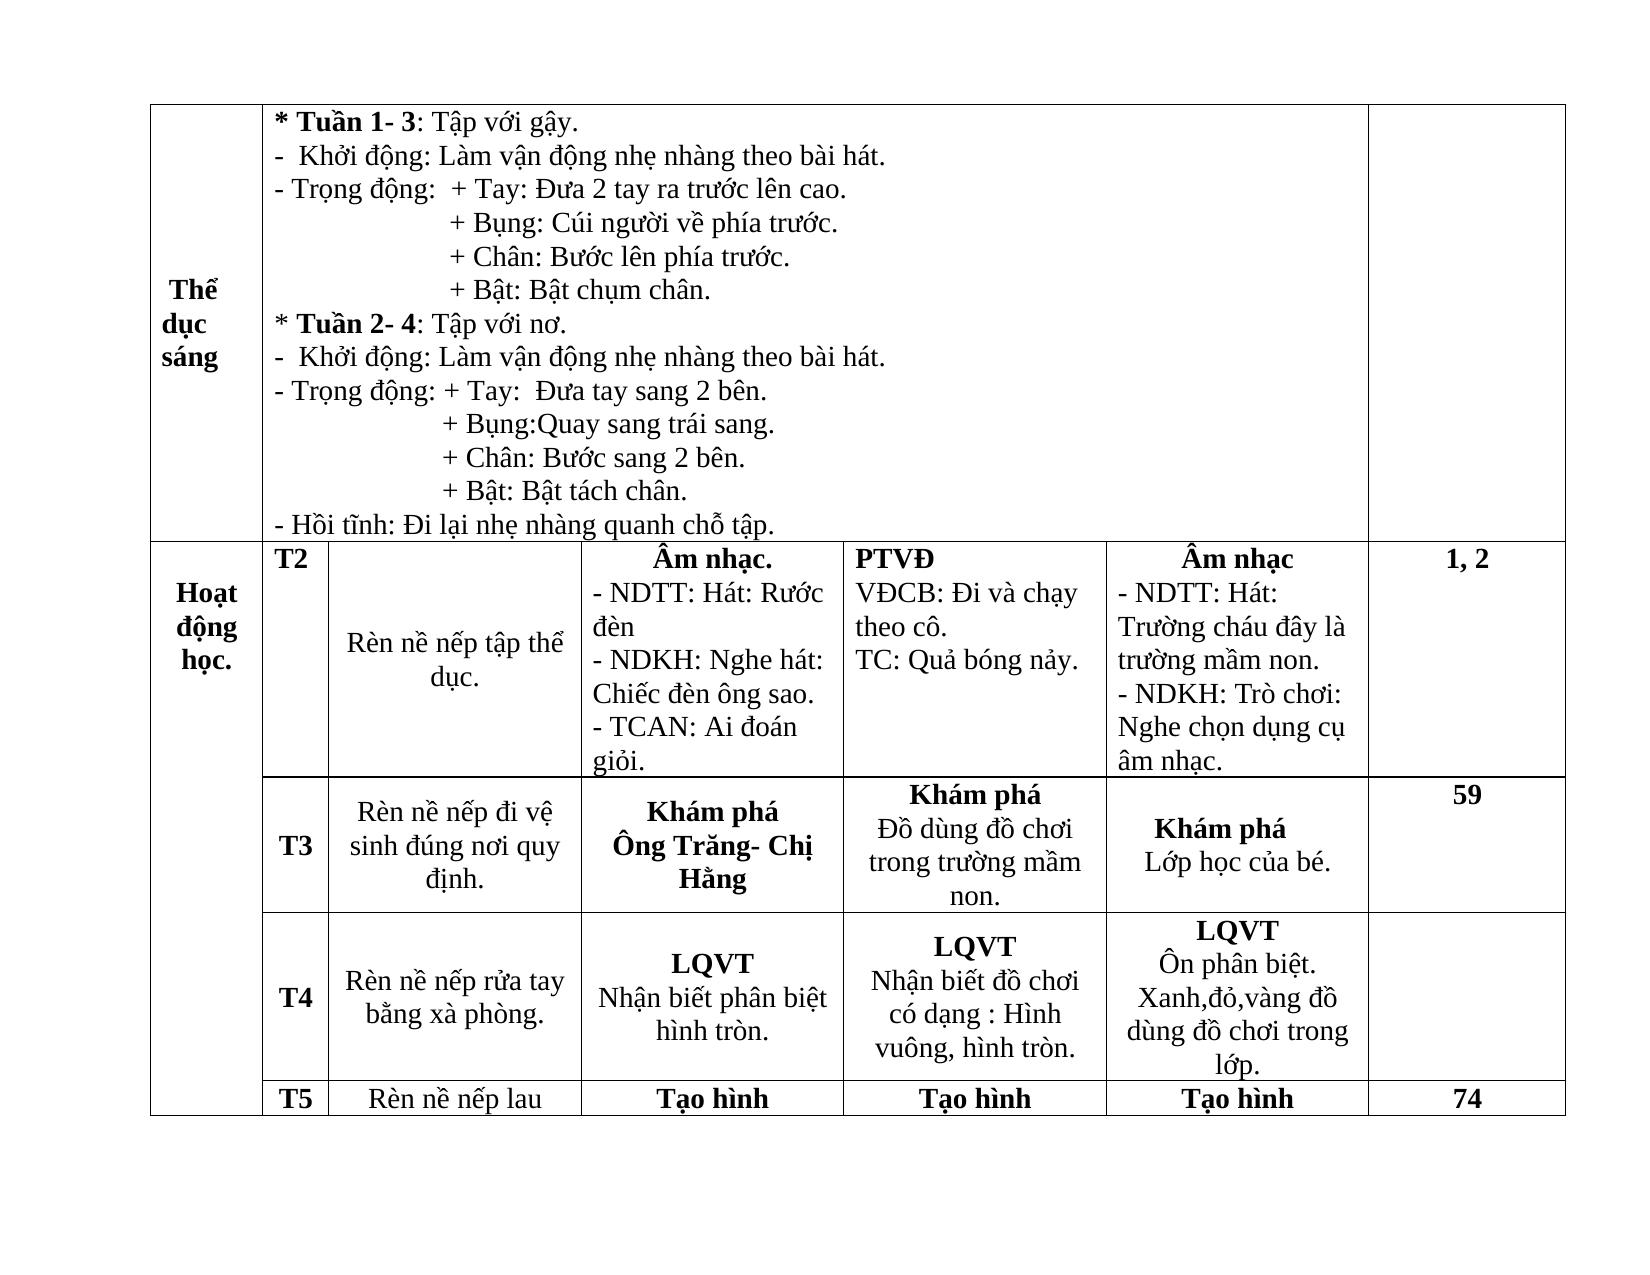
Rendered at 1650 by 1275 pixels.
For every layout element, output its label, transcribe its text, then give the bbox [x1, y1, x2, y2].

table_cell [329, 1081, 581, 1115]
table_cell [844, 1081, 1106, 1115]
table_cell Rèn nề nếp rửa tay bằng xà phòng. [329, 913, 581, 1080]
table_cell Hoạt động học. [151, 542, 262, 1115]
table_cell Âm nhạc - NDTT: Hát: Trường cháu đây là trường mầm non. - NDKH: Trò chơi: Nghe chọn dụng cụ âm nhạc. [1107, 542, 1368, 776]
table_cell [1369, 913, 1565, 1080]
table_cell Thể dục sáng [151, 105, 262, 541]
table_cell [582, 1081, 843, 1115]
table_cell Khám phá Đồ dùng đồ chơi trong trường mầm non. [844, 778, 1106, 912]
table_cell [1369, 105, 1565, 541]
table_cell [1107, 1081, 1368, 1115]
table_cell LQVT Ôn phân biệt. Xanh,đỏ,vàng đồ dùng đồ chơi trong lớp. [1107, 913, 1368, 1080]
table_cell Khám phá Lớp học của bé. [1107, 778, 1368, 912]
table_cell 59 [1369, 778, 1565, 912]
table_cell Rèn nề nếp đi vệ sinh đúng nơi quy định. [329, 778, 581, 912]
table_cell LQVT Nhận biết phân biệt hình tròn. [582, 913, 843, 1080]
table_cell 1, 2 [1369, 542, 1565, 776]
table_cell T5 [263, 1081, 328, 1115]
table_cell T3 [263, 778, 328, 912]
table_cell Rèn nề nếp tập thể dục. [329, 542, 581, 776]
table_cell Khám phá Ông Trăng- Chị Hằng [582, 778, 843, 912]
table_cell T4 [263, 913, 328, 1080]
table_cell LQVT Nhận biết đồ chơi có dạng : Hình vuông, hình tròn. [844, 913, 1106, 1080]
table_cell 74 [1369, 1081, 1565, 1115]
table_cell Âm nhạc. - NDTT: Hát: Rước đèn - NDKH: Nghe hát: Chiếc đèn ông sao. - TCAN: Ai đoán giỏi. [582, 542, 843, 776]
table_cell PTVĐ VĐCB: Đi và chạy theo cô. TC: Quả bóng nảy. [844, 542, 1106, 776]
table_cell * Tuần 1- 3: Tập với gậy. - Khởi động: Làm vận động nhẹ nhàng theo bài hát. - Trọng động: + : Đưa 2 tay ra trước lên cao. + Bụng: Cúi người về phía trước. + Chân: Bước lên phía trước. + Bật: Bật chụm chân. * Tuần 2- 4: Tập với nơ. - Khởi động: Làm vận động nhẹ nhàng theo bài hát. - Trọng động: + : Đưa tay sang 2 bên. + Bụng:Quay sang trái sang. + Chân: Bước sang 2 bên. + Bật: Bật tách chân. - Hồi tĩnh: Đi lại nhẹ nhàng quanh chỗ tập. [263, 105, 1368, 541]
table_cell T2 [263, 542, 328, 776]
